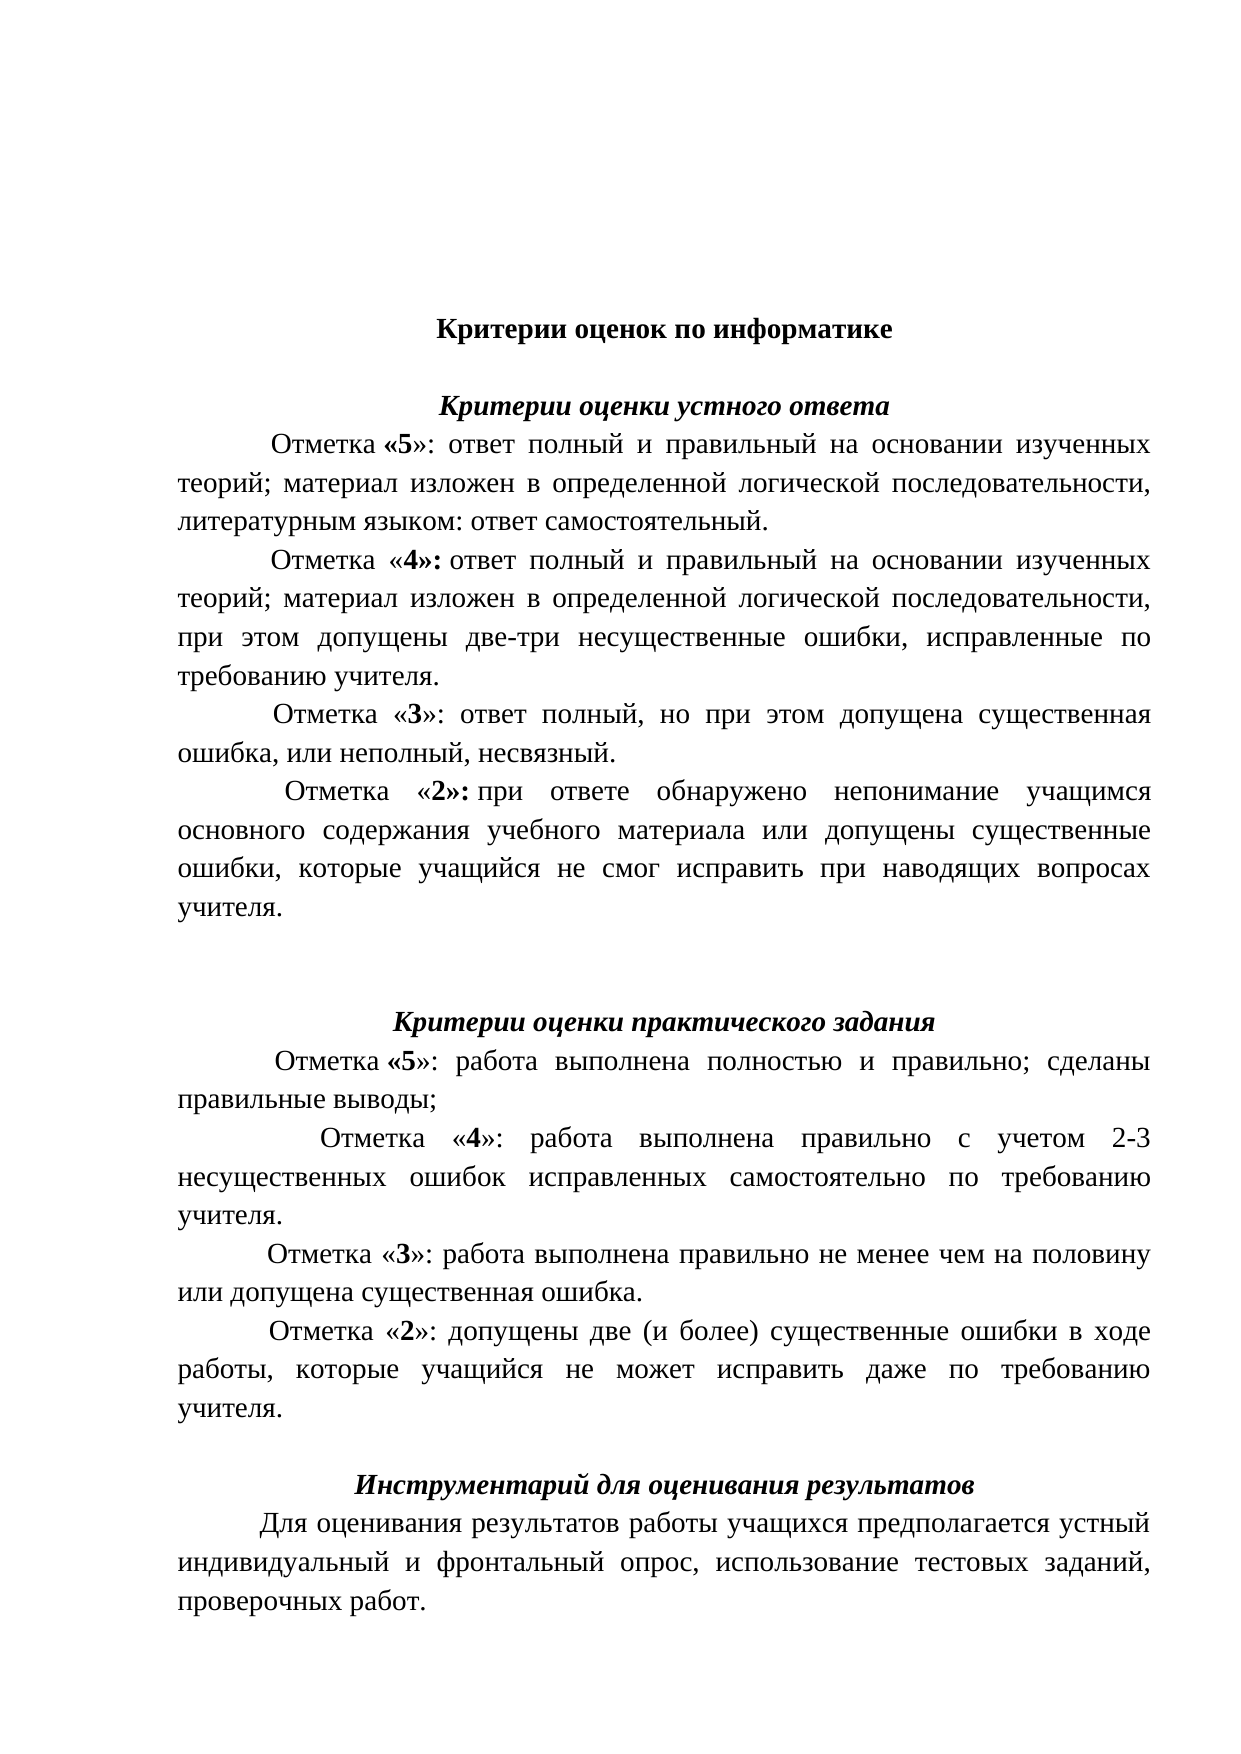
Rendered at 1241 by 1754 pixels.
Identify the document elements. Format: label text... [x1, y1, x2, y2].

text Отметка «3»: ответ полный, но при этом допущена существенная ошибка, или неполный, несвязный. [177, 696, 1152, 768]
text Критерии оценок по информатике [177, 311, 1152, 344]
text Отметка «2»: допущены две (и более) существенные ошибки в ходе работы, которые учащийся не может исправить даже по требованию учителя. [177, 1313, 1152, 1423]
text Отметка «4»: ответ полный и правильный на основании изученных теорий; материал изложен в определенной логической последовательности, при этом допущены две-три несущественные ошибки, исправленные по требованию учителя. [177, 542, 1152, 691]
text Для оценивания результатов работы учащихся предполагается устный индивидуальный и фронтальный опрос, использование тестовых заданий, проверочных работ. [177, 1506, 1152, 1616]
text Критерии оценки практического задания [177, 1004, 1152, 1038]
text Отметка «3»: работа выполнена правильно не менее чем на половину или допущена существенная ошибка. [177, 1236, 1152, 1308]
text Отметка «5»: работа выполнена полностью и правильно; сделаны правильные выводы; [177, 1043, 1152, 1115]
text Отметка «2»: при ответе обнаружено непонимание учащимся основного содержания учебного материала или допущены существенные ошибки, которые учащийся не смог исправить при наводящих вопросах учителя. [177, 773, 1152, 922]
text Отметка «4»: работа выполнена правильно с учетом 2-3 несущественных ошибок исправленных самостоятельно по требованию учителя. [177, 1120, 1152, 1231]
text Отметка «5»: ответ полный и правильный на основании изученных теорий; материал изложен в определенной логической последовательности, литературным языком: ответ самостоятельный. [177, 426, 1152, 537]
text Критерии оценки устного ответа [177, 388, 1152, 421]
text Инструментарий для оценивания результатов [177, 1467, 1152, 1501]
